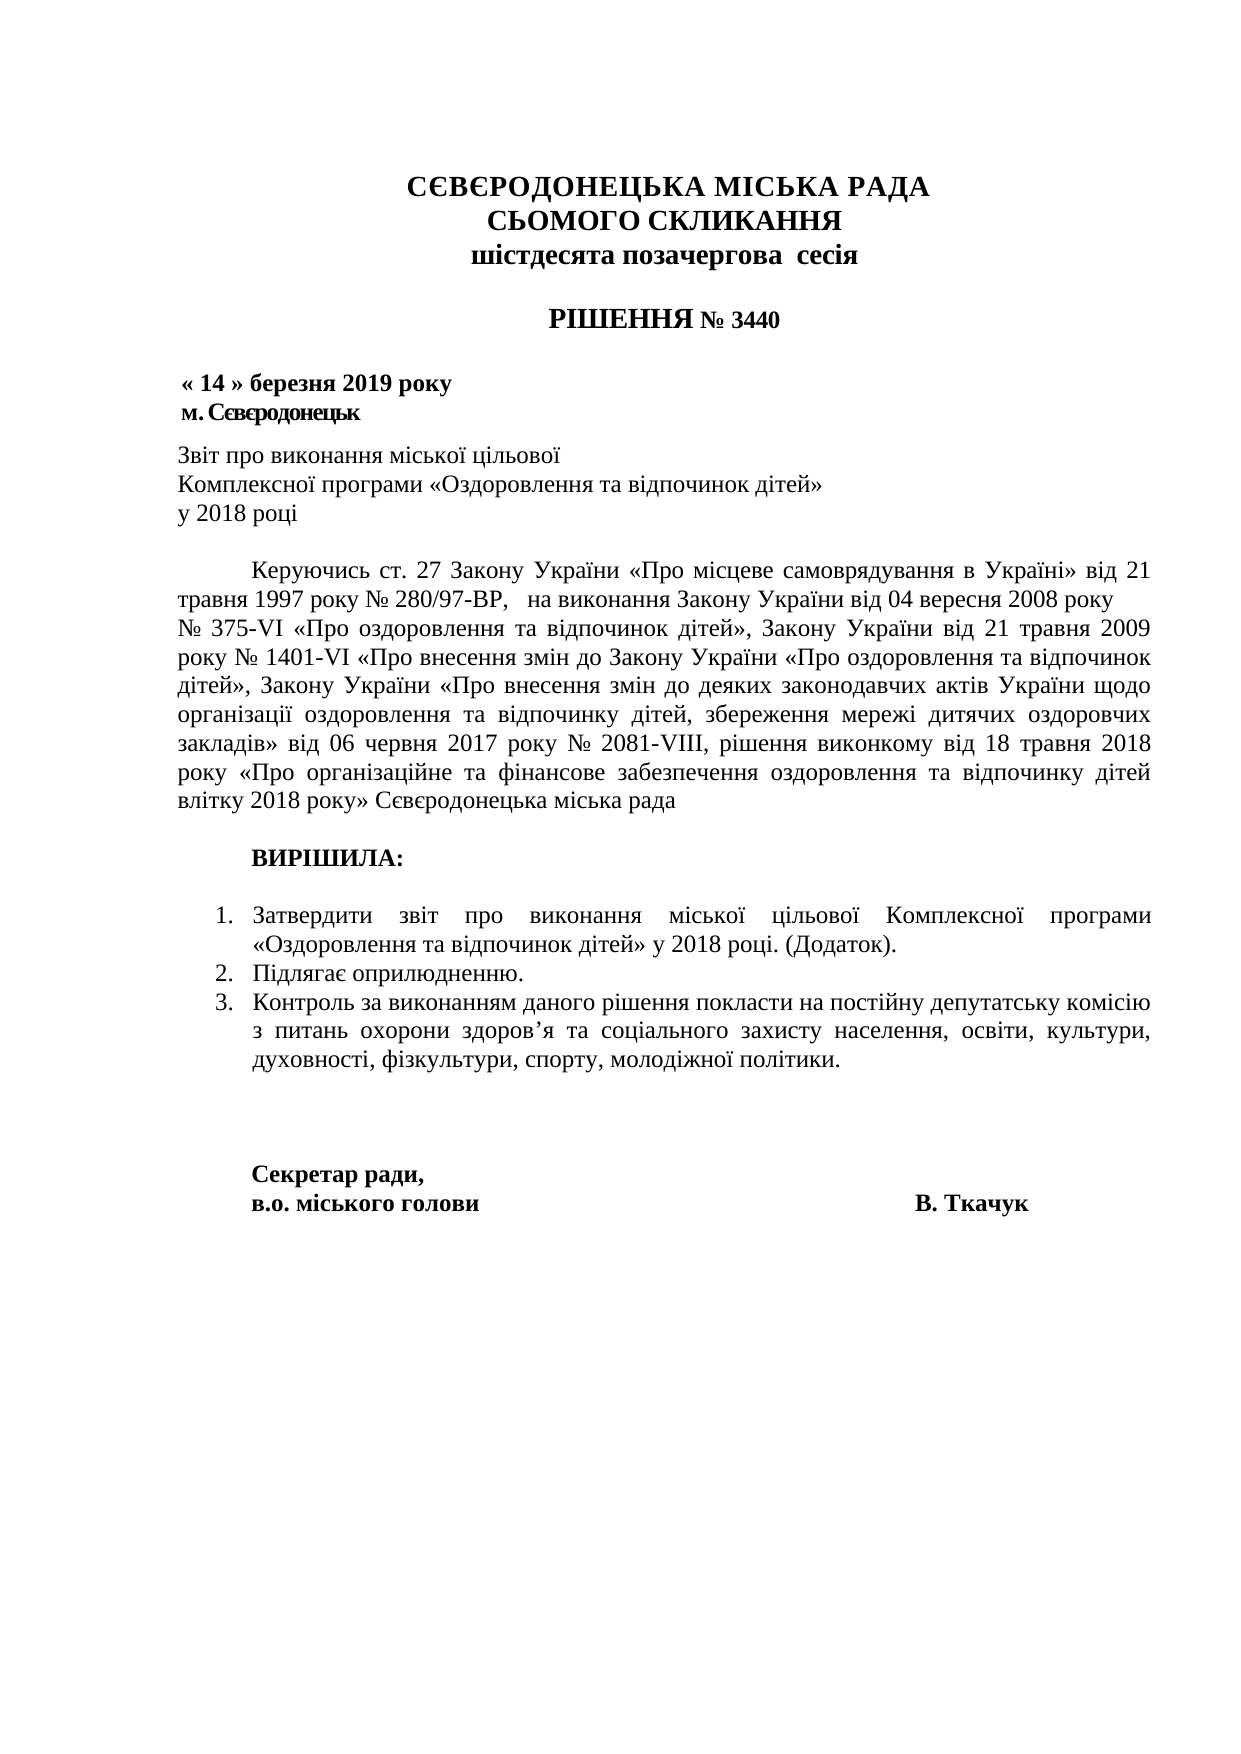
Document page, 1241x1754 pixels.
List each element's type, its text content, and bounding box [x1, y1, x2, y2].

text м. Сєвєродонецьк [181, 397, 1152, 426]
text № 375-VІ «Про оздоровлення та відпочинок дітей», Закону України від 21 травня 2009 року № 1401-VІ «Про внесення змін до Закону України «Про оздоровлення та відпочинок дітей», Закону України «Про внесення змін до деяких законодавчих актів України щодо організації оздоровлення та відпочинку дітей, збереження мережі дитячих оздоровчих закладів» від 06 червня 2017 року № 2081-VІІІ, рішення виконкому від 18 травня 2018 року «Про організаційне та фінансове забезпечення оздоровлення та відпочинку дітей влітку 2018 року» Сєвєродонецька міська рада [177, 613, 1152, 814]
text РІШЕННЯ № 3440 [177, 301, 1152, 335]
text СЄВЄРОДОНЕЦЬКА МІСЬКА РАДА [251, 169, 1152, 202]
list Підлягає оприлюдненню. [215, 958, 1152, 987]
text Комплексної програми «Оздоровлення та відпочинок дітей» [177, 469, 1152, 498]
list Затвердити звіт про виконання міської цільової Комплексної програми «Оздоровлення та відпочинок дітей» у 2018 році. (Додаток). [215, 900, 1152, 958]
text шістдесята позачергова сесія [177, 237, 1152, 270]
text СЬОМОГО СКЛИКАННЯ [177, 203, 1152, 236]
text Секретар ради, [177, 1159, 1152, 1188]
text Звіт про виконання міської цільової [177, 440, 1152, 469]
text Керуючись ст. 27 Закону України «Про місцеве самоврядування в Україні» від 21 травня 1997 року № 280/97-ВР, на виконання Закону України від 04 вересня 2008 року [177, 555, 1152, 613]
text у 2018 році [177, 498, 1152, 527]
text « 14 » березня 2019 року [181, 368, 1152, 397]
text ВИРІШИЛА: [177, 843, 1152, 872]
list Контроль за виконанням даного рішення покласти на постійну депутатську комісію з питань охорони здоров’я та соціального захисту населення, освіти, культури, духовності, фізкультури, спорту, молодіжної політики. [215, 987, 1152, 1073]
text в.о. міського голови В. Ткачук [177, 1188, 1152, 1217]
